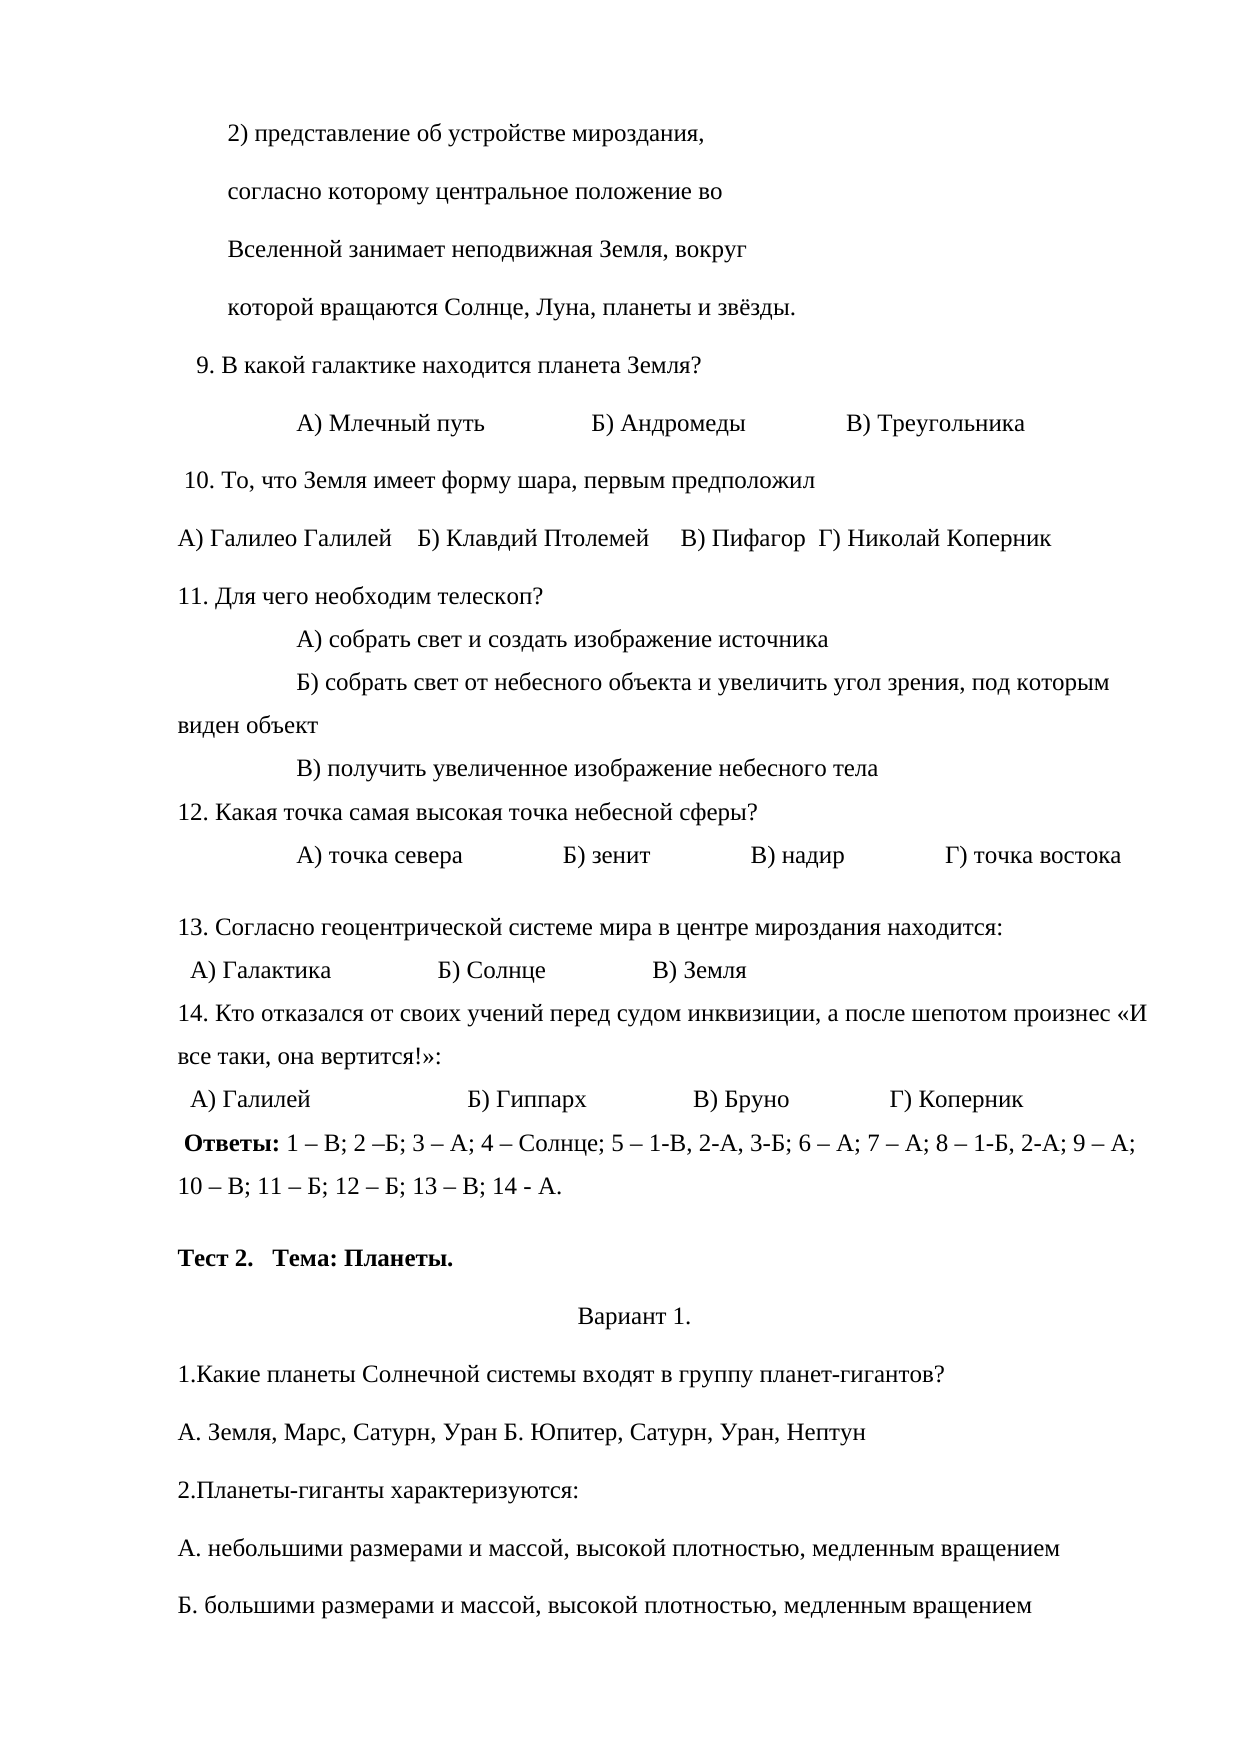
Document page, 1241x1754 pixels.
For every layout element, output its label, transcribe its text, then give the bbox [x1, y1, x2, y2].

text А) Млечный путь Б) Андромеды В) Треугольника [177, 408, 1152, 436]
text А. небольшими размерами и массой, высокой плотностью, медленным вращением [177, 1533, 1152, 1561]
text Тест 2. Тема: Планеты. [177, 1243, 1152, 1272]
text 13. Согласно геоцентрической системе мира в центре мироздания находится: А) Галактика Б) Солнце В) Земля 14. Кто отказался от своих учений перед судом инквизиции, а после шепотом произнес «И все таки, она вертится!»: А) Галилей Б) Гиппарх В) Бруно Г) Коперник Ответы: 1 – В; 2 –Б; 3 – А; 4 – Солнце; 5 – 1-В, 2-А, 3-Б; 6 – А; 7 – А; 8 – 1-Б, 2-А; 9 – А; 10 – В; 11 – Б; 12 – Б; 13 – В; 14 - А. [177, 912, 1152, 1199]
text 11. Для чего необходим телескоп? А) собрать свет и создать изображение источника Б) собрать свет от небесного объекта и увеличить угол зрения, под которым виден объект В) получить увеличенное изображение небесного тела 12. Какая точка самая высокая точка небесной сферы? А) точка севера Б) зенит В) надир Г) точка востока [177, 581, 1152, 868]
text 10. То, что Земля имеет форму шара, первым предположил А) Галилео Галилей Б) Клавдий Птолемей В) Пифагор Г) Николай Коперник [177, 466, 1152, 552]
text 2) представление об устройстве мироздания, [177, 118, 1152, 147]
text согласно которому центральное положение во [177, 176, 1152, 205]
text которой вращаются Солнце, Луна, планеты и звёзды. [177, 292, 1152, 321]
text 1.Какие планеты Солнечной системы входят в группу планет-гигантов? [177, 1359, 1152, 1388]
text Вариант 1. [177, 1301, 1152, 1330]
text Вселенной занимает неподвижная Земля, вокруг [177, 234, 1152, 263]
text Б. большими размерами и массой, высокой плотностью, медленным вращением [177, 1591, 1152, 1619]
text А. Земля, Марс, Сатурн, Уран Б. Юпитер, Сатурн, Уран, Нептун [177, 1417, 1152, 1446]
text 2.Планеты-гиганты характеризуются: [177, 1475, 1152, 1503]
text 9. В какой галактике находится планета Земля? [177, 350, 1152, 378]
